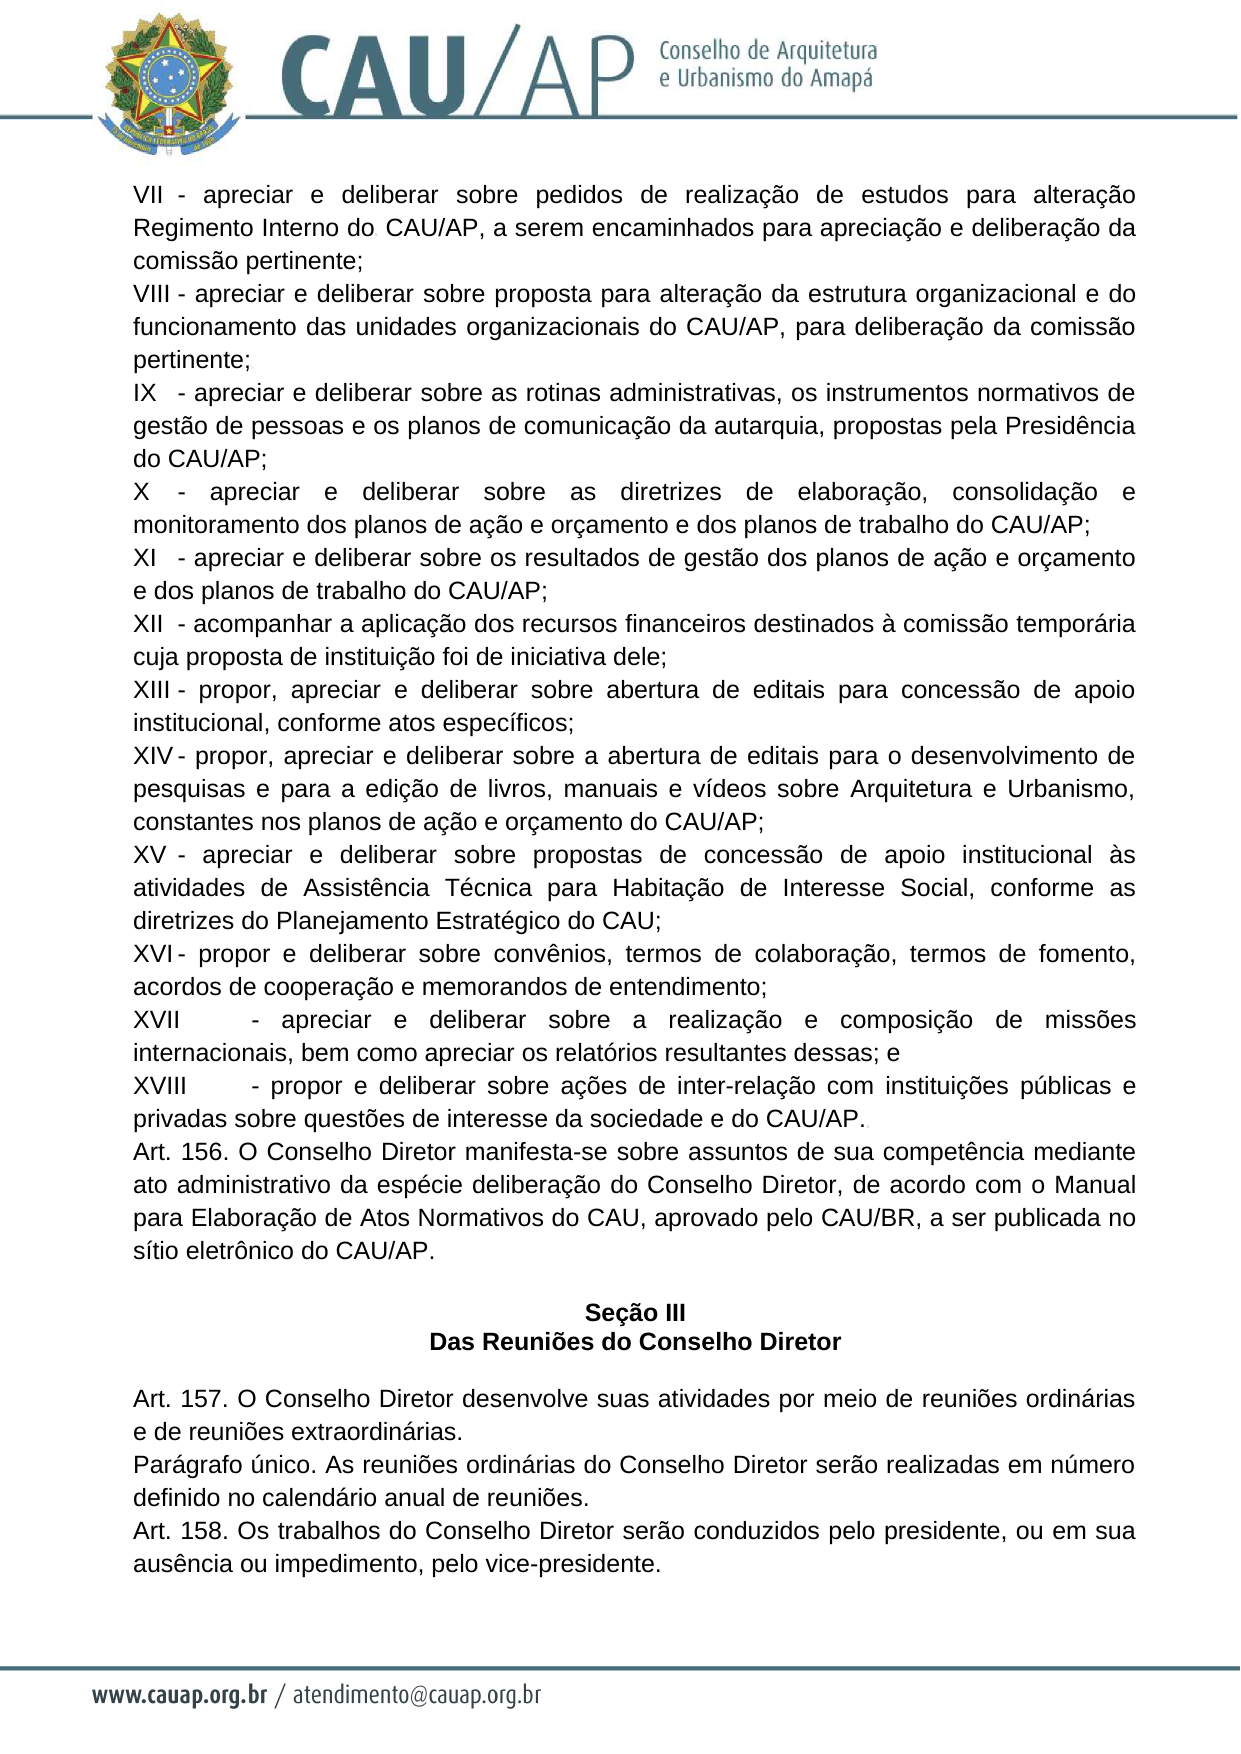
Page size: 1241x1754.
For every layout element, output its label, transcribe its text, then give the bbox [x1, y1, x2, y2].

text Seção III [133, 1298, 1138, 1327]
list - apreciar e deliberar sobre a realização e composição de missões internacionais, bem como apreciar os relatórios resultantes dessas; e [133, 1005, 1138, 1067]
list - apreciar e deliberar sobre propostas de concessão de apoio institucional às atividades de Assistência Técnica para Habitação de Interesse Social, conforme as diretrizes do Planejamento Estratégico do CAU; [133, 840, 1138, 935]
list - acompanhar a aplicação dos recursos financeiros destinados à comissão temporária cuja proposta de instituição foi de iniciativa dele; [133, 609, 1138, 671]
text Das Reuniões do Conselho Diretor [133, 1327, 1138, 1356]
list - propor, apreciar e deliberar sobre a abertura de editais para o desenvolvimento de pesquisas e para a edição de livros, manuais e vídeos sobre Arquitetura e Urbanismo, constantes nos planos de ação e orçamento do CAU/AP; [133, 741, 1138, 836]
text Art. 156. O Conselho Diretor manifesta-se sobre assuntos de sua competência mediante ato administrativo da espécie deliberação do Conselho Diretor, de acordo com o Manual para Elaboração de Atos Normativos do CAU, aprovado pelo CAU/BR, a ser publicada no sítio eletrônico do CAU/AP. [133, 1137, 1138, 1265]
list - propor e deliberar sobre convênios, termos de colaboração, termos de fomento, acordos de cooperação e memorandos de entendimento; [133, 939, 1138, 1001]
list - apreciar e deliberar sobre as diretrizes de elaboração, consolidação e monitoramento dos planos de ação e orçamento e dos planos de trabalho do CAU/AP; [133, 477, 1138, 538]
text Parágrafo único. As reuniões ordinárias do Conselho Diretor serão realizadas em número definido no calendário anual de reuniões. [133, 1450, 1138, 1512]
list - apreciar e deliberar sobre pedidos de realização de estudos para alteração Regimento Interno do CAU/AP, a serem encaminhados para apreciação e deliberação da comissão pertinente; [133, 123, 1138, 274]
picture [0, 0, 1238, 176]
text Art. 158. Os trabalhos do Conselho Diretor serão conduzidos pelo presidente, ou em sua ausência ou impedimento, pelo vice-presidente. [133, 1516, 1138, 1578]
list - apreciar e deliberar sobre os resultados de gestão dos planos de ação e orçamento e dos planos de trabalho do CAU/AP; [133, 543, 1138, 604]
list - apreciar e deliberar sobre proposta para alteração da estrutura organizacional e do funcionamento das unidades organizacionais do CAU/AP, para deliberação da comissão pertinente; [133, 279, 1138, 373]
list - propor, apreciar e deliberar sobre abertura de editais para concessão de apoio institucional, conforme atos específicos; [133, 675, 1138, 737]
picture [0, 1649, 1240, 1754]
list - apreciar e deliberar sobre as rotinas administrativas, os instrumentos normativos de gestão de pessoas e os planos de comunicação da autarquia, propostas pela Presidência do CAU/AP; [133, 378, 1138, 472]
list - propor e deliberar sobre ações de inter-relação com instituições públicas e privadas sobre questões de interesse da sociedade e do CAU/AP. [133, 1071, 1138, 1133]
text Art. 157. O Conselho Diretor desenvolve suas atividades por meio de reuniões ordinárias e de reuniões extraordinárias. [133, 1384, 1138, 1446]
